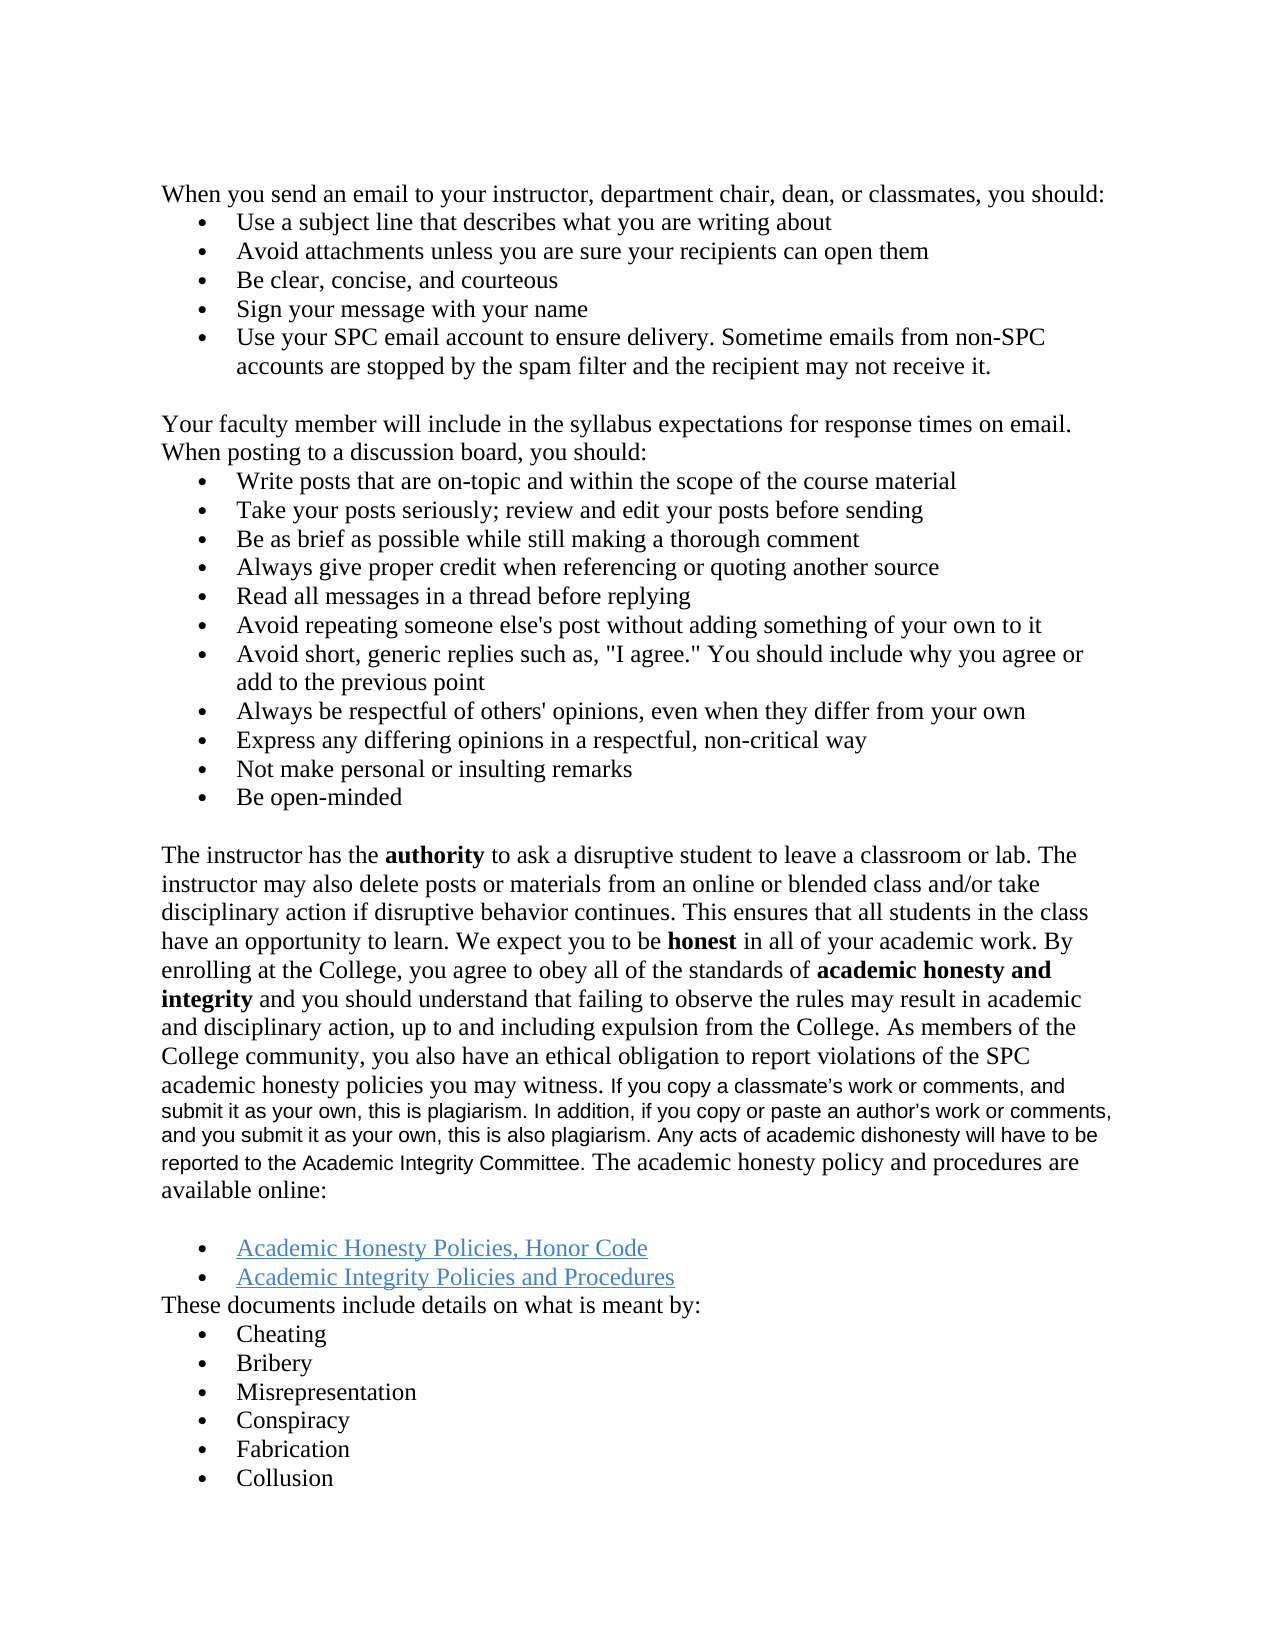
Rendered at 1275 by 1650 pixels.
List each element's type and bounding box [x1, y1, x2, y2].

table_header [150, 150, 1125, 1492]
